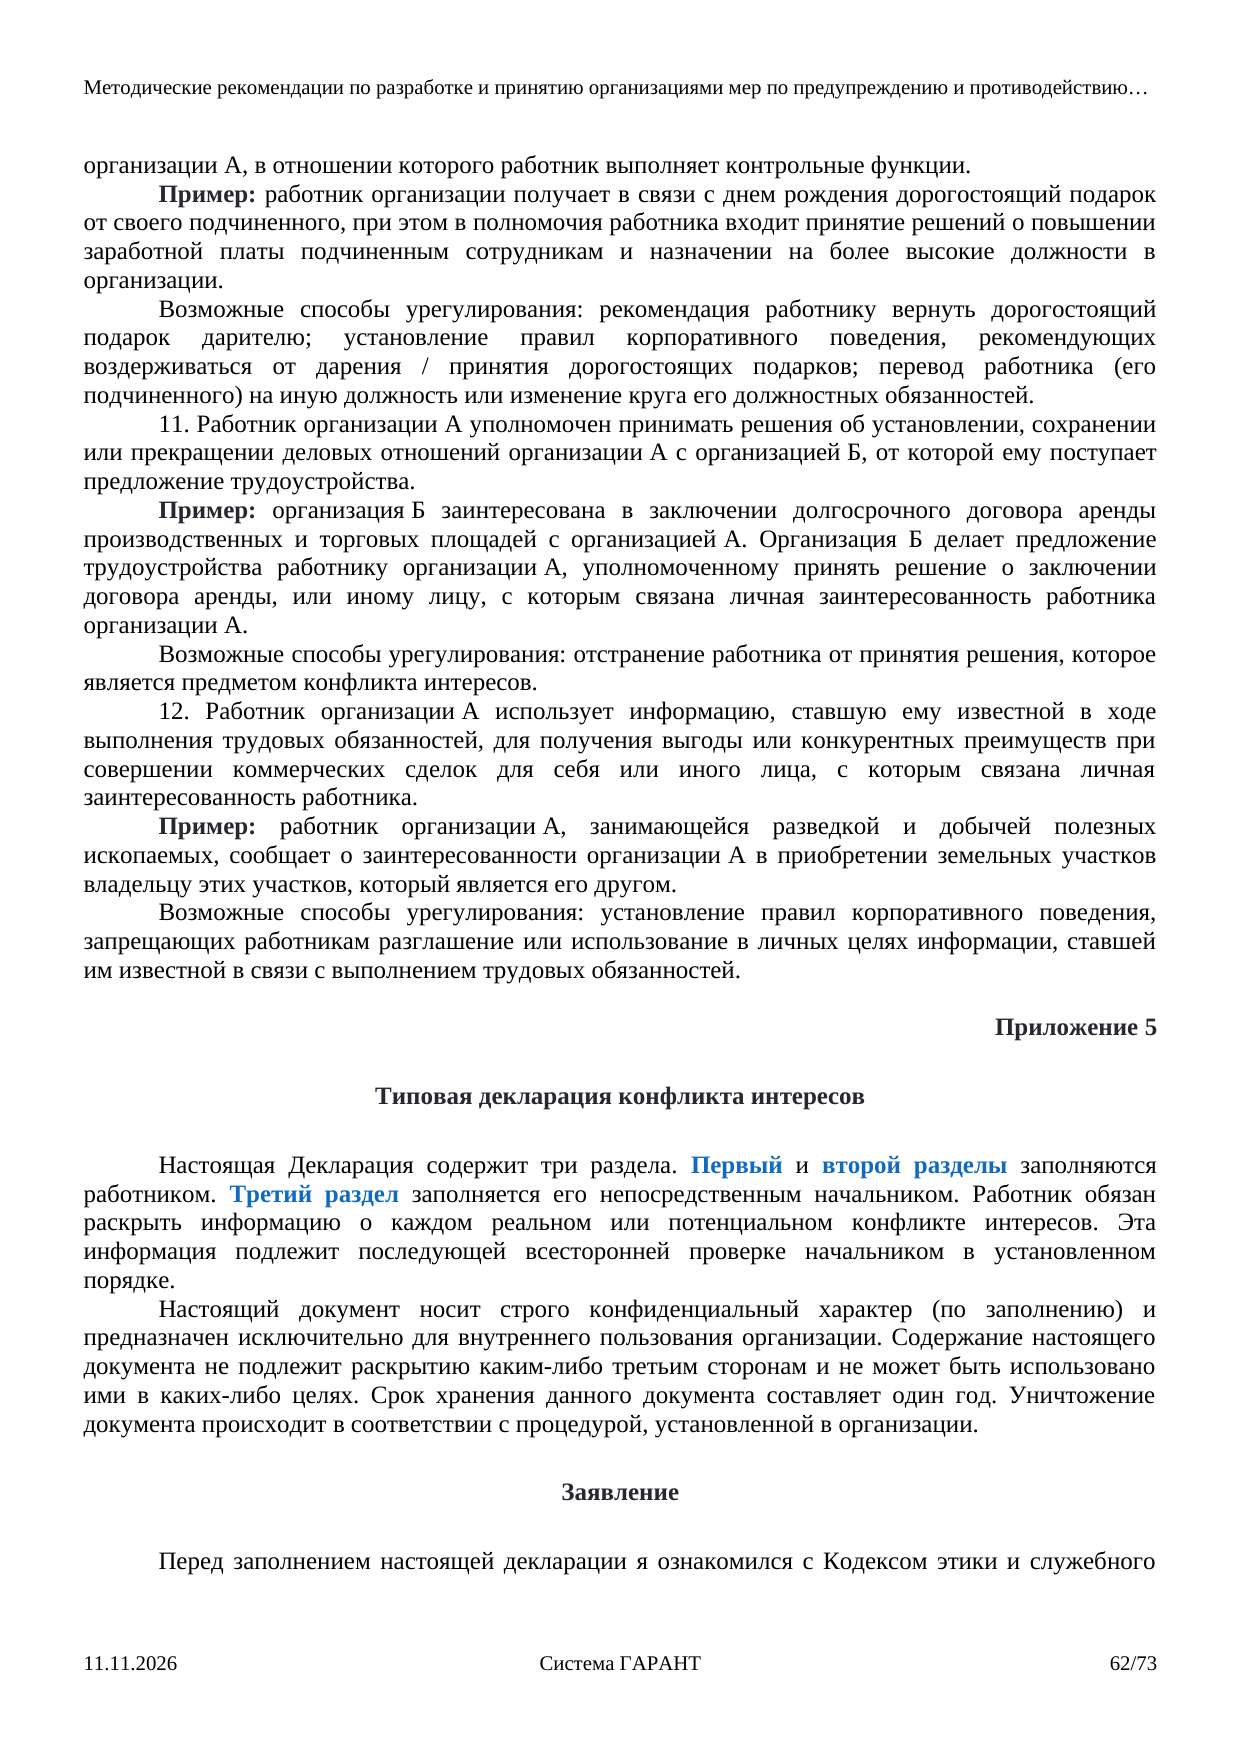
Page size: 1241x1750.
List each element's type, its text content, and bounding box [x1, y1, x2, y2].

subtitle Типовая декларация конфликта интересов [83, 1081, 1157, 1110]
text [83, 150, 1157, 179]
text Приложение 5 [83, 1012, 1157, 1041]
text Возможные способы урегулирования: отстранение работника от принятия решения, которое является предметом конфликта интересов. [83, 639, 1157, 696]
text Пример: организация Б заинтересована в заключении долгосрочного договора аренды производственных и торговых площадей с организацией А. Организация Б делает предложение трудоустройства работнику организации А, уполномоченному принять решение о заключении договора аренды, или иному лицу, с которым связана личная заинтересованность работника организации А. [83, 495, 1157, 639]
text Настоящий документ носит строго конфиденциальный характер (по заполнению) и предназначен исключительно для внутреннего пользования организации. Содержание настоящего документа не подлежит раскрытию каким-либо третьим сторонам и не может быть использовано ими в каких-либо целях. Срок хранения данного документа составляет один год. Уничтожение документа происходит в соответствии с процедурой, установленной в организации. [83, 1294, 1157, 1437]
text Возможные способы урегулирования: установление правил корпоративного поведения, запрещающих работникам разглашение или использование в личных целях информации, ставшей им известной в связи с выполнением трудовых обязанностей. [83, 897, 1157, 984]
text Возможные способы урегулирования: рекомендация работнику вернуть дорогостоящий подарок дарителю; установление правил корпоративного поведения, рекомендующих воздерживаться от дарения / принятия дорогостоящих подарков; перевод работника (его подчиненного) на иную должность или изменение круга его должностных обязанностей. [83, 294, 1157, 409]
text 12. Работник организации А использует информацию, ставшую ему известной в ходе выполнения трудовых обязанностей, для получения выгоды или конкурентных преимуществ при совершении коммерческих сделок для себя или иного лица, с которым связана личная заинтересованность работника. [83, 696, 1157, 811]
text Пример: работник организации получает в связи с днем рождения дорогостоящий подарок от своего подчиненного, при этом в полномочия работника входит принятие решений о повышении заработной платы подчиненным сотрудникам и назначении на более высокие должности в организации. [83, 179, 1157, 294]
text 11. Работник организации А уполномочен принимать решения об установлении, сохранении или прекращении деловых отношений организации А с организацией Б, от которой ему поступает предложение трудоустройства. [83, 409, 1157, 495]
text Пример: работник организации А, занимающейся разведкой и добычей полезных ископаемых, сообщает о заинтересованности организации А в приобретении земельных участков владельцу этих участков, который является его другом. [83, 811, 1157, 897]
text Настоящая Декларация содержит три раздела. Первый и второй разделы заполняются работником. Третий раздел заполняется его непосредственным начальником. Работник обязан раскрыть информацию о каждом реальном или потенциальном конфликте интересов. Эта информация подлежит последующей всесторонней проверке начальником в установленном порядке. [83, 1150, 1157, 1294]
subtitle Заявление [83, 1477, 1157, 1506]
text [83, 1546, 1157, 1575]
